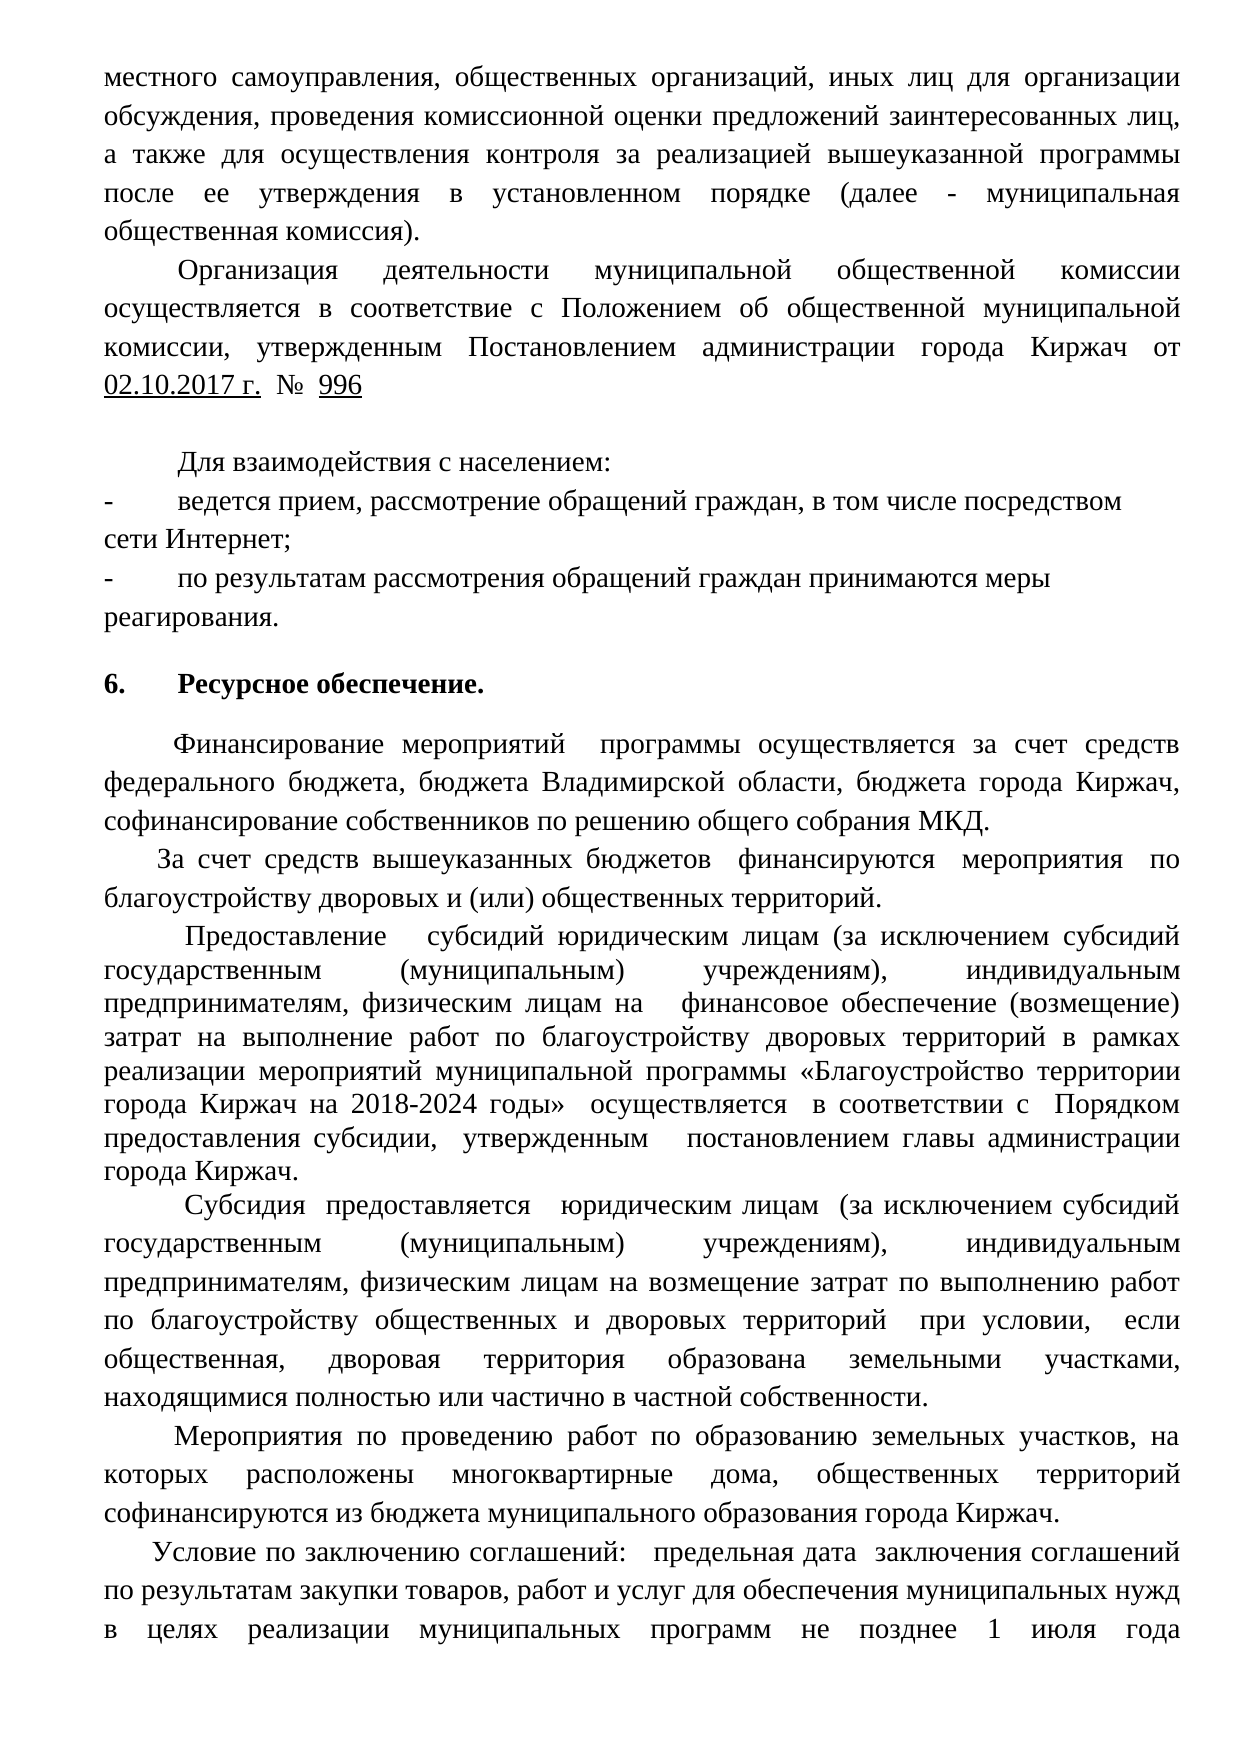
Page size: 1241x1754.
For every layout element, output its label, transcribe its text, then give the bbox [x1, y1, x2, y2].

text - ведется прием, рассмотрение обращений граждан, в том числе посредством сети Интернет; [103, 483, 1181, 555]
text Субсидия предоставляется юридическим лицам (за исключением субсидий государственным (муниципальным) учреждениям), индивидуальным предпринимателям, физическим лицам на возмещение затрат по выполнению работ по благоустройству общественных и дворовых территорий при условии, если общественная, дворовая территория образована земельными участками, находящимися полностью или частично в частной собственности. [103, 1187, 1181, 1413]
text Организация деятельности муниципальной общественной комиссии осуществляется в соответствие с Положением об общественной муниципальной комиссии, утвержденным Постановлением администрации города Киржач от 02.10.2017 г. № 996 [103, 252, 1181, 401]
text 6. Ресурсное обеспечение. [103, 666, 1181, 700]
text - по результатам рассмотрения обращений граждан принимаются меры реагирования. [103, 560, 1181, 632]
text За счет средств вышеуказанных бюджетов финансируются мероприятия по благоустройству дворовых и (или) общественных территорий. [103, 841, 1181, 913]
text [103, 59, 1181, 247]
text Предоставление субсидий юридическим лицам (за исключением субсидий государственным (муниципальным) учреждениям), индивидуальным предпринимателям, физическим лицам на финансовое обеспечение (возмещение) затрат на выполнение работ по благоустройству дворовых территорий в рамках реализации мероприятий муниципальной программы «Благоустройство территории города Киржач на 2018-2024 годы» осуществляется в соответствии с Порядком предоставления субсидии, утвержденным постановлением главы администрации города Киржач. [103, 918, 1181, 1187]
text Финансирование мероприятий программы осуществляется за счет средств федерального бюджета, бюджета Владимирской области, бюджета города Киржач, софинансирование собственников по решению общего собрания МКД. [103, 726, 1181, 836]
text Мероприятия по проведению работ по образованию земельных участков, на которых расположены многоквартирные дома, общественных территорий софинансируются из бюджета муниципального образования города Киржач. [103, 1418, 1181, 1529]
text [103, 1534, 1181, 1644]
text Для взаимодействия с населением: [103, 444, 1181, 478]
